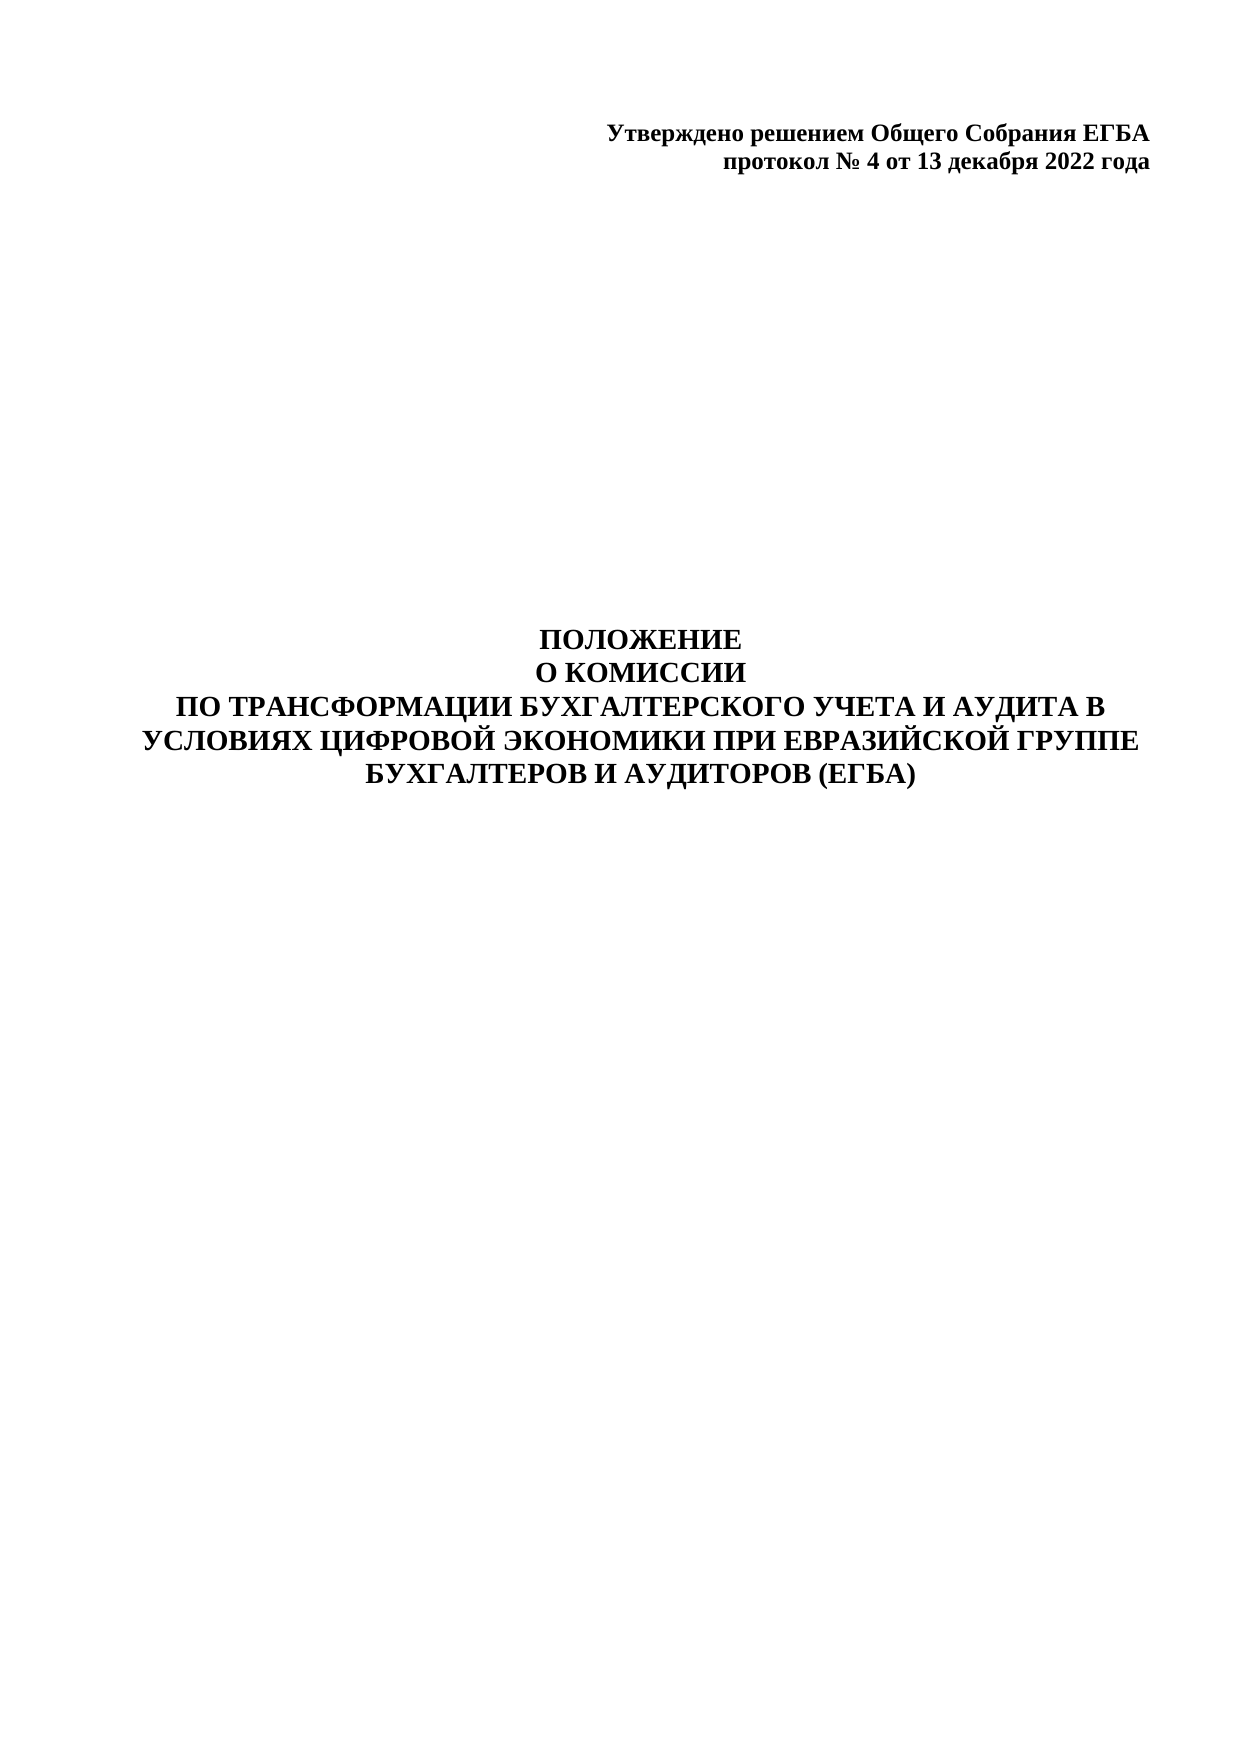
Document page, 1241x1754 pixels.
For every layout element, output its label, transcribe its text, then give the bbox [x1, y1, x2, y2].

text протокол № 4 от 13 декабря 2022 года [131, 146, 1150, 175]
text ПО ТРАНСФОРМАЦИИ БУХГАЛТЕРСКОГО УЧЕТА И АУДИТА В УСЛОВИЯХ ЦИФРОВОЙ ЭКОНОМИКИ ПРИ ЕВРАЗИЙСКОЙ ГРУППЕ БУХГАЛТЕРОВ И АУДИТОРОВ (ЕГБА) [131, 689, 1150, 790]
text ПОЛОЖЕНИЕ [131, 622, 1150, 656]
text О КОМИССИИ [131, 656, 1150, 689]
text Утверждено решением Общего Собрания ЕГБА [131, 94, 1150, 146]
